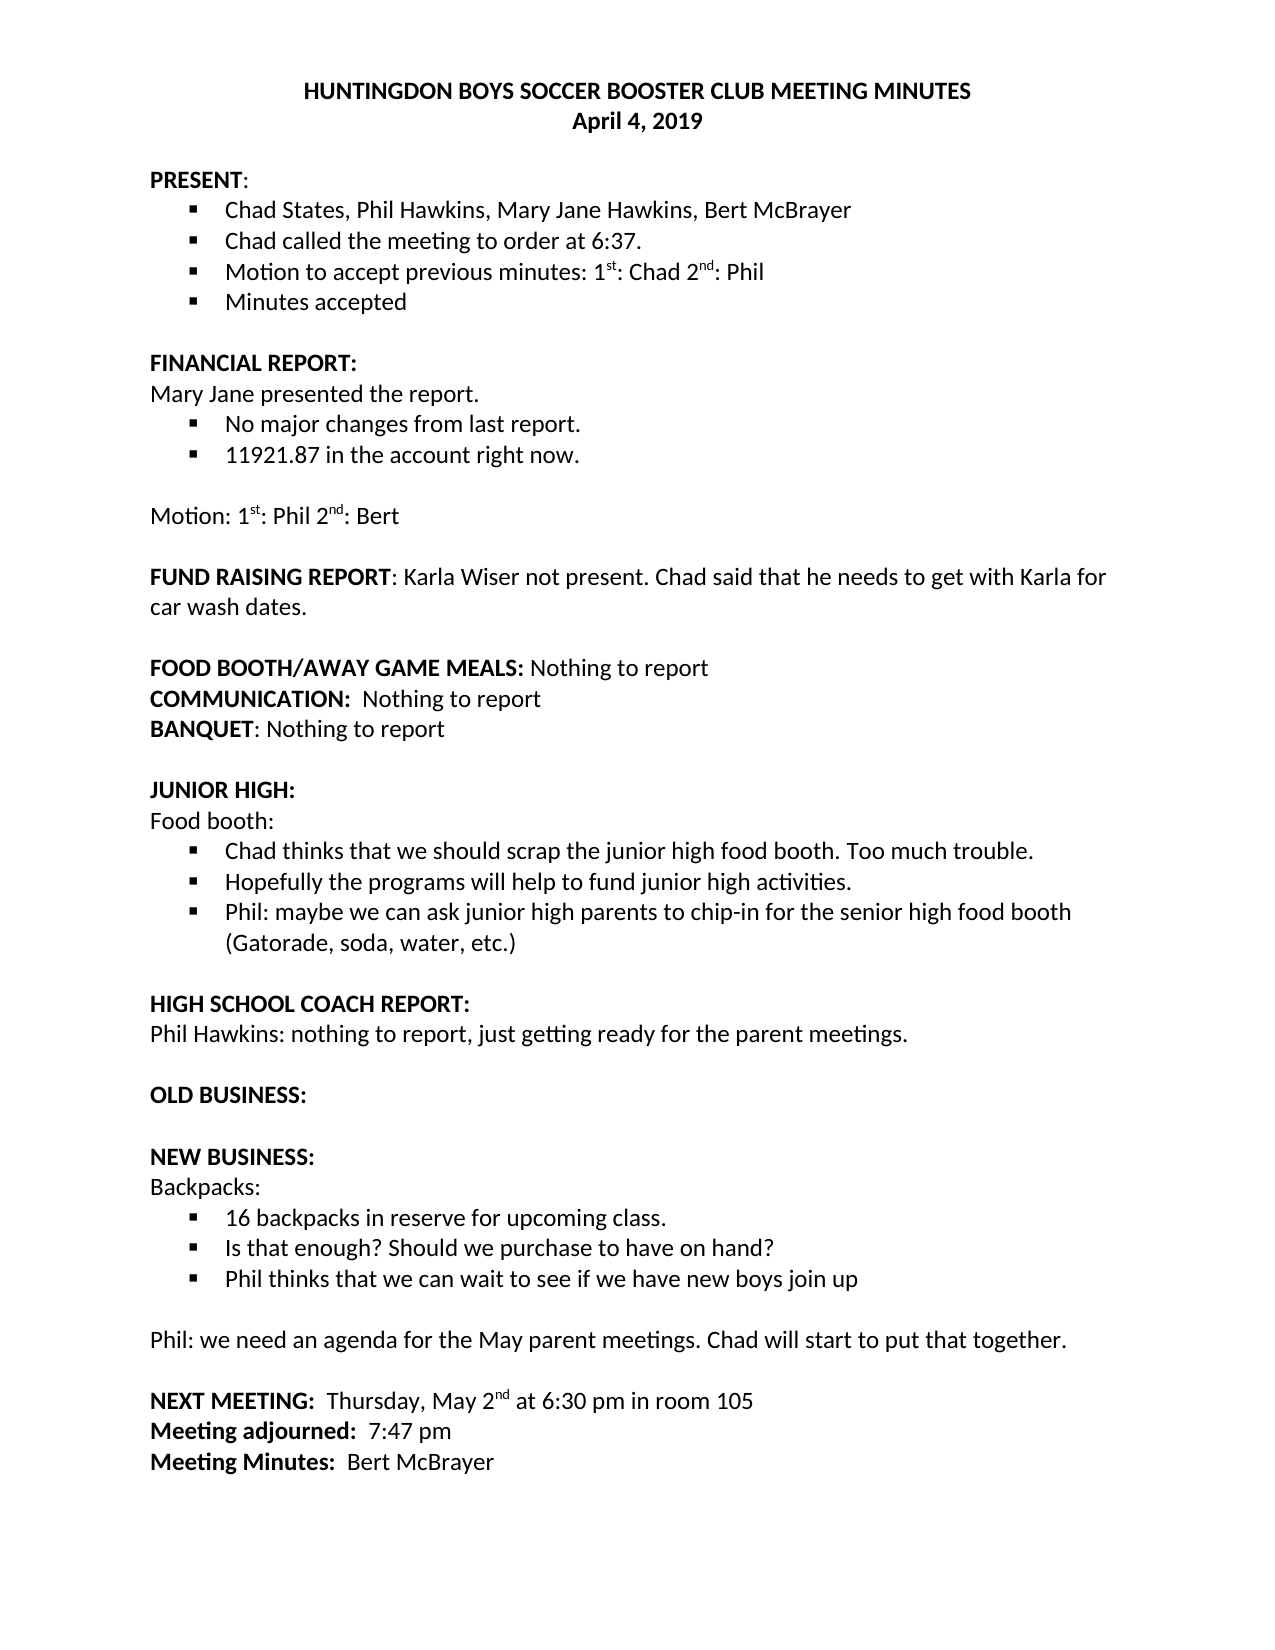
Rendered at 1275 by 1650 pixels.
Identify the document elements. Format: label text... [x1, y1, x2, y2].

text FINANCIAL REPORT: [150, 347, 1125, 378]
list Minutes accepted [187, 286, 1125, 317]
text Food booth: [150, 805, 1125, 836]
text Backpacks: [150, 1171, 1125, 1202]
text COMMUNICATION: Nothing to report [150, 683, 1125, 713]
text PRESENT: [150, 164, 1125, 194]
list Chad thinks that we should scrap the junior high food booth. Too much trouble. [187, 836, 1125, 866]
list 16 backpacks in reserve for upcoming class. [187, 1202, 1125, 1232]
text Motion: 1st: Phil 2nd: Bert [150, 500, 1125, 530]
text Mary Jane presented the report. [150, 378, 1125, 408]
list No major changes from last report. [187, 408, 1125, 439]
list 11921.87 in the account right now. [187, 439, 1125, 469]
text NEW BUSINESS: [150, 1141, 1125, 1171]
text Meeting Minutes: Bert McBrayer [150, 1446, 1125, 1476]
text Meeting adjourned: 7:47 pm [150, 1415, 1125, 1446]
text NEXT MEETING: Thursday, May 2nd at 6:30 pm in room 105 [150, 1385, 1125, 1415]
text FOOD BOOTH/AWAY GAME MEALS: Nothing to report [150, 652, 1125, 683]
text JUNIOR HIGH: [150, 774, 1125, 805]
text Phil Hawkins: nothing to report, just getting ready for the parent meetings. [150, 1019, 1125, 1049]
list Hopefully the programs will help to fund junior high activities. [187, 866, 1125, 897]
text FUND RAISING REPORT: Karla Wiser not present. Chad said that he needs to get with Karla for car wash dates. [150, 561, 1125, 622]
list Phil thinks that we can wait to see if we have new boys join up [187, 1263, 1125, 1293]
list Chad called the meeting to order at 6:37. [187, 225, 1125, 256]
list Motion to accept previous minutes: 1st: Chad 2nd: Phil [187, 256, 1125, 286]
text BANQUET: Nothing to report [150, 713, 1125, 744]
text Phil: we need an agenda for the May parent meetings. Chad will start to put that together. [150, 1324, 1125, 1354]
list Phil: maybe we can ask junior high parents to chip-in for the senior high food booth (Gatorade, soda, water, etc.) [187, 897, 1125, 958]
text OLD BUSINESS: [150, 1080, 1125, 1110]
list Is that enough? Should we purchase to have on hand? [187, 1232, 1125, 1263]
list Chad States, Phil Hawkins, Mary Jane Hawkins, Bert McBrayer [187, 194, 1125, 225]
text HIGH SCHOOL COACH REPORT: [150, 988, 1125, 1019]
